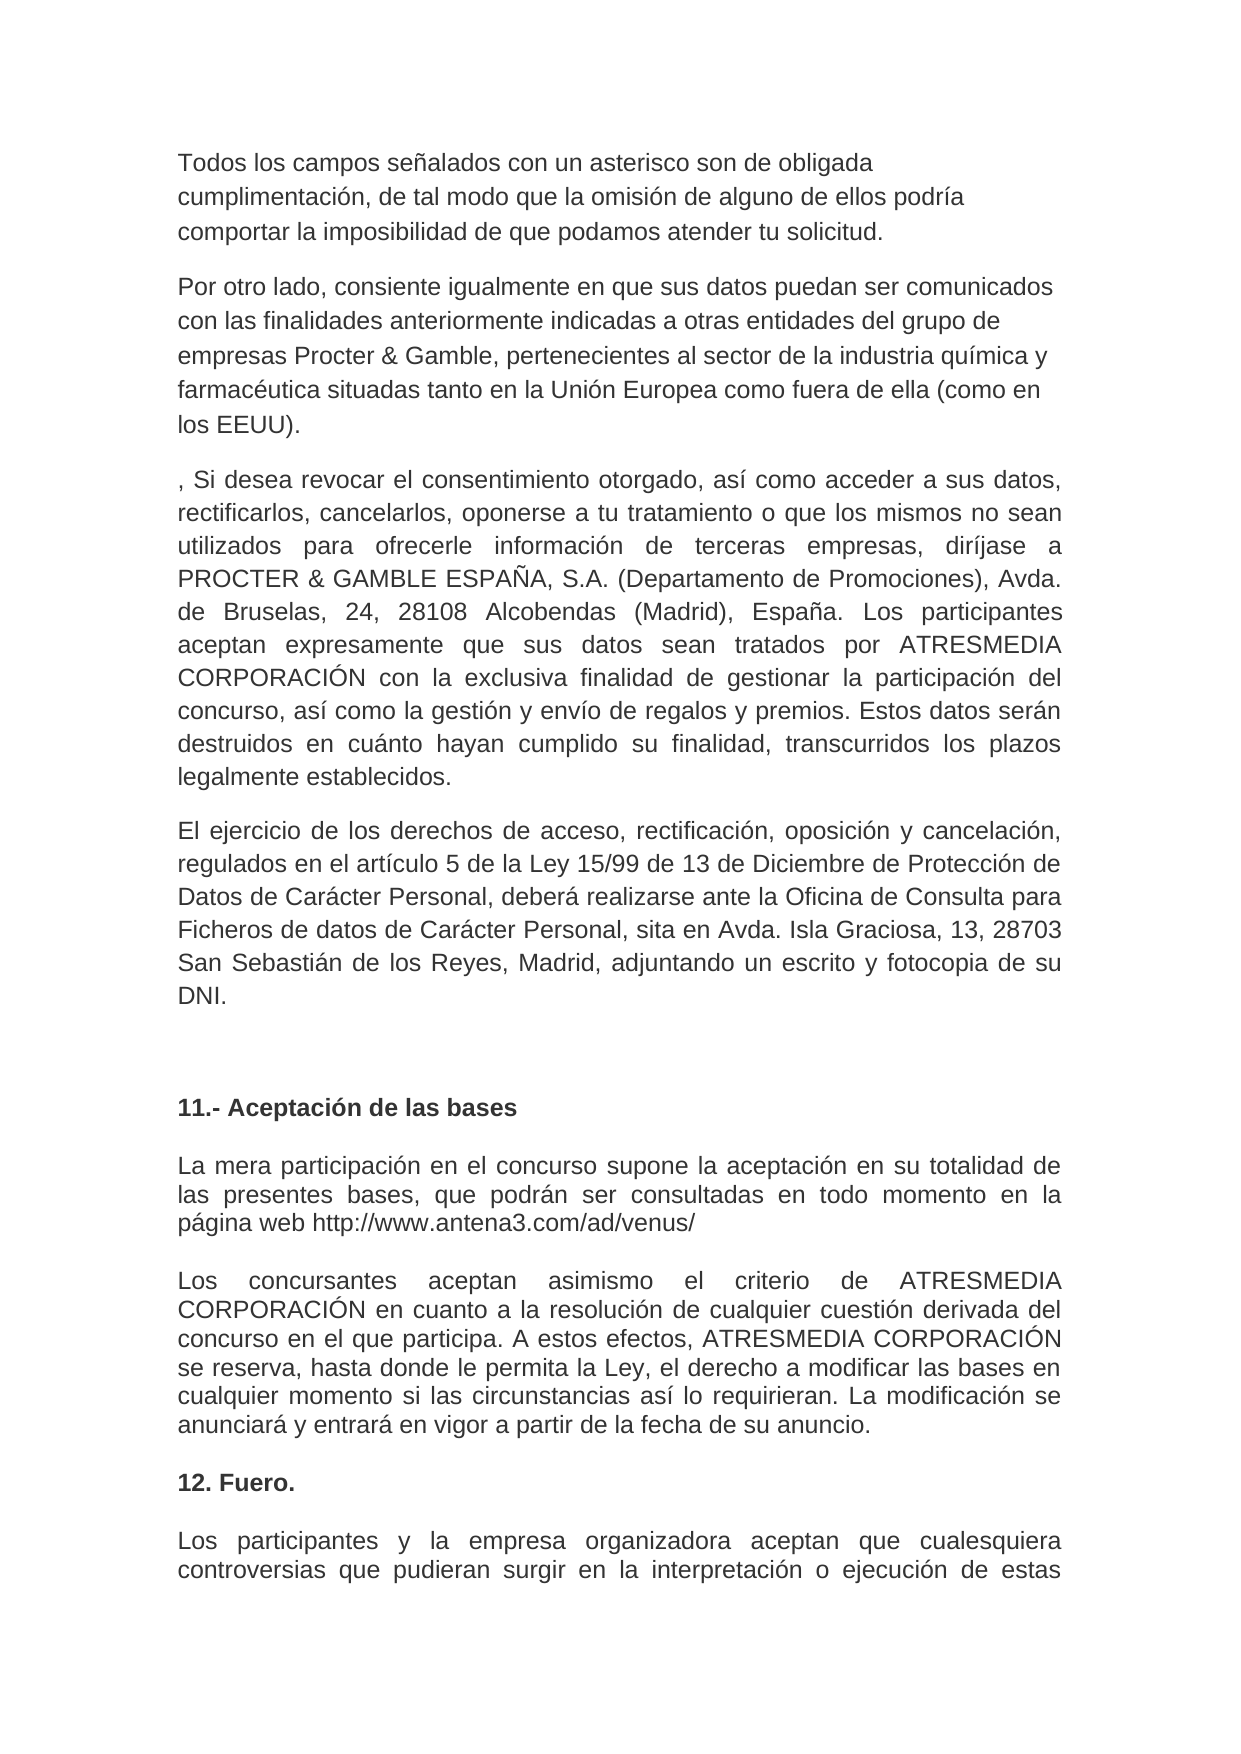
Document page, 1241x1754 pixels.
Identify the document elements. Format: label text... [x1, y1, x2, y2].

text El ejercicio de los derechos de acceso, rectificación, oposición y cancelación, regulados en el artículo 5 de la Ley 15/99 de 13 de Diciembre de Protección de Datos de Carácter Personal, deberá realizarse ante la Oficina de Consulta para Ficheros de datos de Carácter Personal, sita en Avda. Isla Graciosa, 13, 28703 San Sebastián de los Reyes, Madrid, adjuntando un escrito y fotocopia de su DNI. [177, 816, 1063, 1010]
text Por otro lado, consiente igualmente en que sus datos puedan ser comunicados con las finalidades anteriormente indicadas a otras entidades del grupo de empresas Procter & Gamble, pertenecientes al sector de la industria química y farmacéutica situadas tanto en la Unión Europea como fuera de ella (como en los EEUU). [177, 272, 1063, 438]
text La mera participación en el concurso supone la aceptación en su totalidad de las presentes bases, que podrán ser consultadas en todo momento en la página web http://www.antena3.com/ad/venus/ [177, 1151, 1063, 1237]
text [177, 1526, 1063, 1583]
text 11.- Aceptación de las bases [177, 1093, 1063, 1122]
text , Si desea revocar el consentimiento otorgado, así como acceder a sus datos, rectificarlos, cancelarlos, oponerse a tu tratamiento o que los mismos no sean utilizados para ofrecerle información de terceras empresas, diríjase a PROCTER & GAMBLE ESPAÑA, S.A. (Departamento de Promociones), Avda. de Bruselas, 24, 28108 Alcobendas (Madrid), España. Los participantes aceptan expresamente que sus datos sean tratados por ATRESMEDIA CORPORACIÓN con la exclusiva finalidad de gestionar la participación del concurso, así como la gestión y envío de regalos y premios. Estos datos serán destruidos en cuánto hayan cumplido su finalidad, transcurridos los plazos legalmente establecidos. [177, 465, 1063, 791]
text Los concursantes aceptan asimismo el criterio de ATRESMEDIA CORPORACIÓN en cuanto a la resolución de cualquier cuestión derivada del concurso en el que participa. A estos efectos, ATRESMEDIA CORPORACIÓN se reserva, hasta donde le permita la Ley, el derecho a modificar las bases en cualquier momento si las circunstancias así lo requirieran. La modificación se anunciará y entrará en vigor a partir de la fecha de su anuncio. [177, 1266, 1063, 1439]
text 12. Fuero. [177, 1468, 1063, 1497]
text Todos los campos señalados con un asterisco son de obligada cumplimentación, de tal modo que la omisión de alguno de ellos podría comportar la imposibilidad de que podamos atender tu solicitud. [177, 148, 1063, 245]
